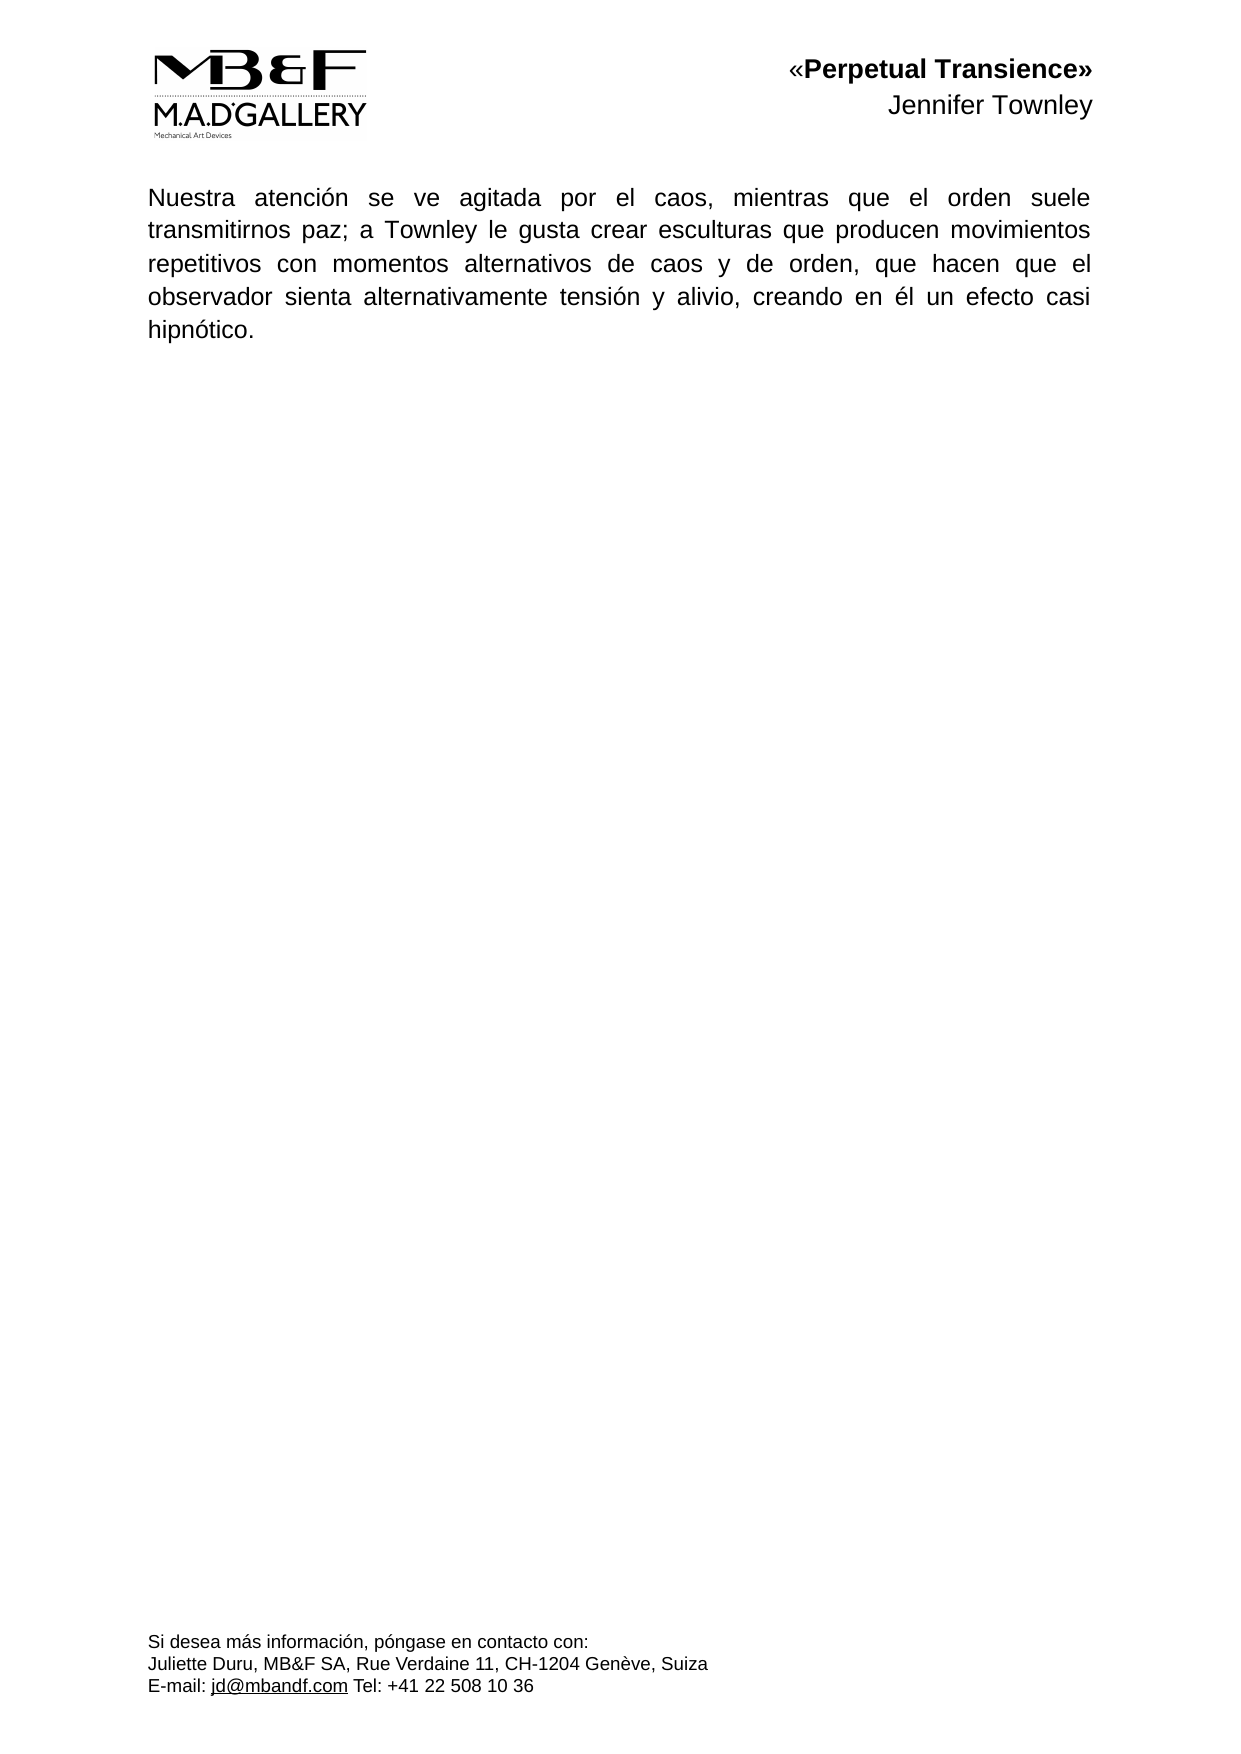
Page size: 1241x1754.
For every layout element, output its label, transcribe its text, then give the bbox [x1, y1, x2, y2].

picture [154, 47, 367, 141]
